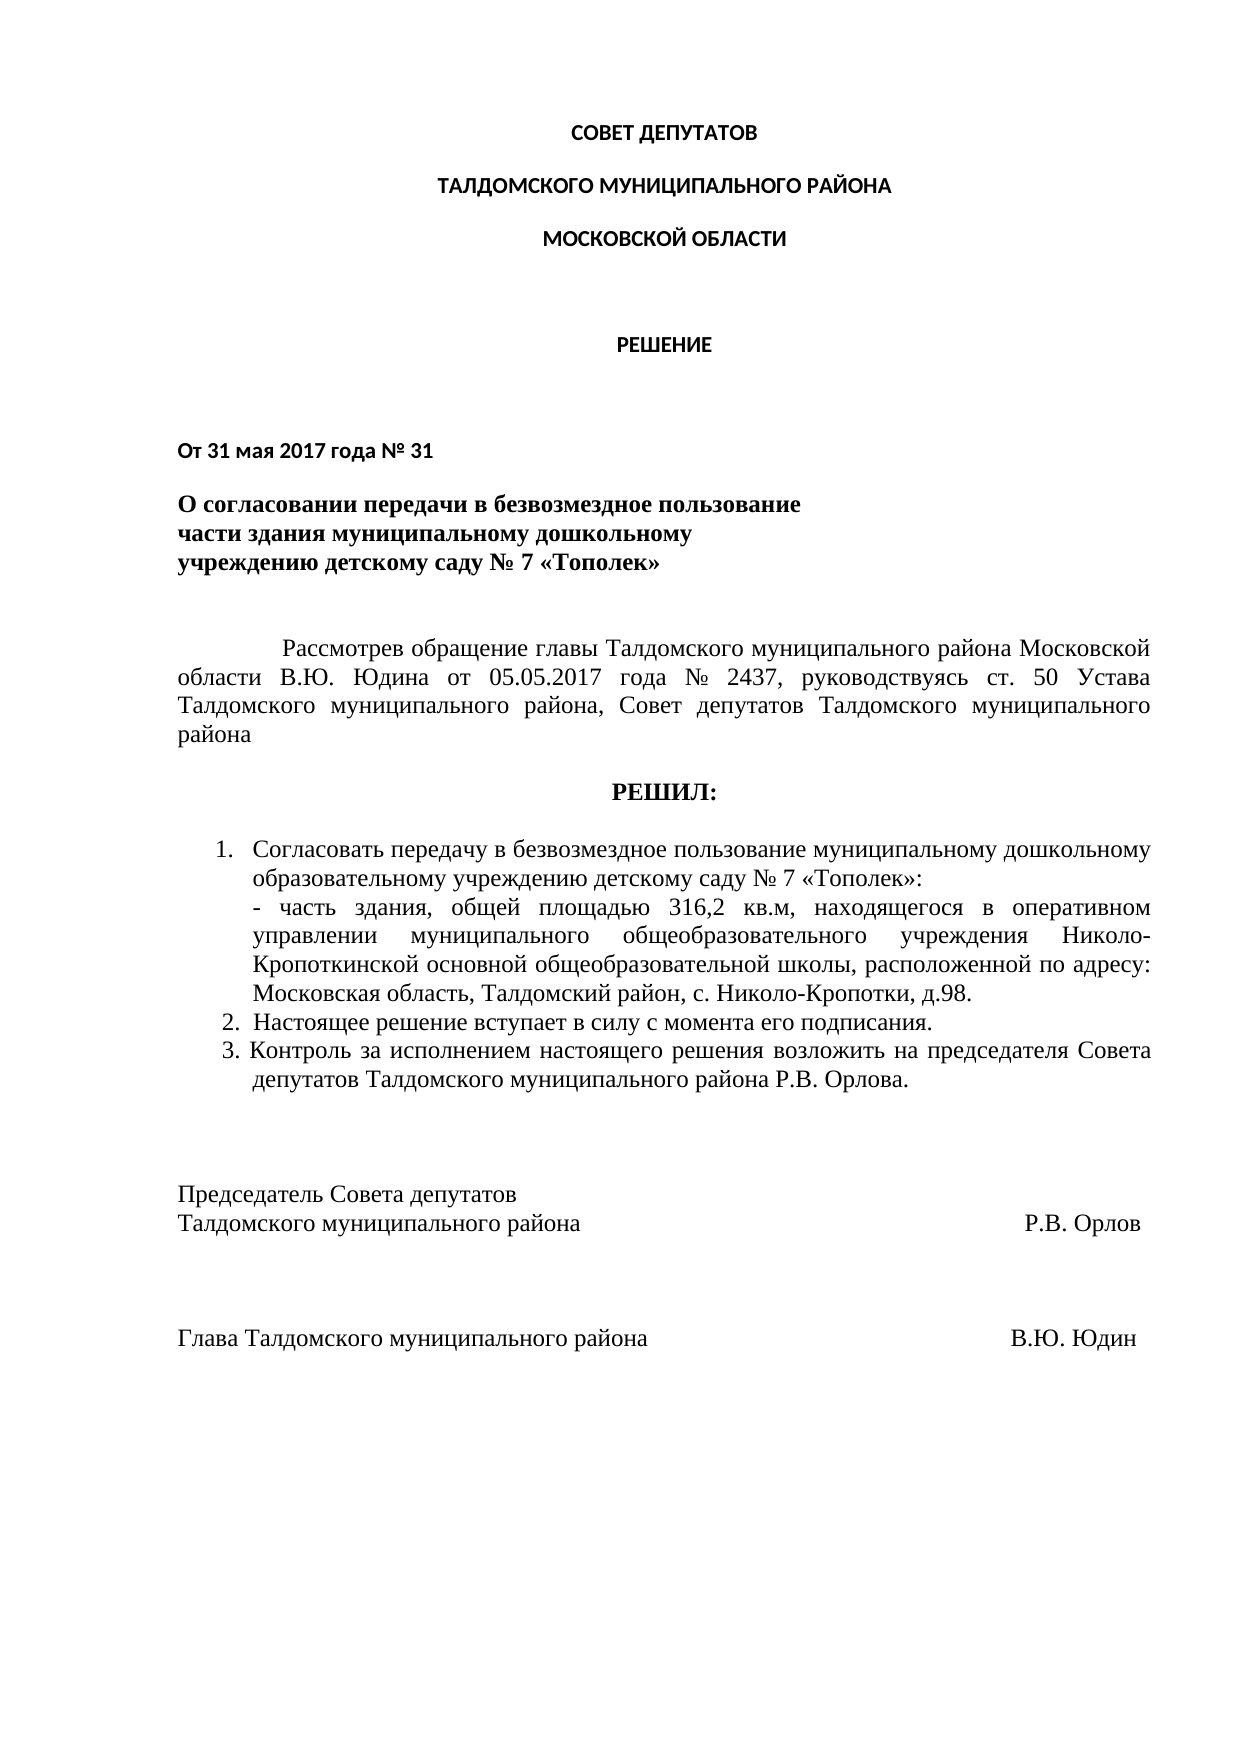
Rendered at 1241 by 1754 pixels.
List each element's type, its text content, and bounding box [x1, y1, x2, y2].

text СОВЕТ ДЕПУТАТОВ [177, 118, 1152, 146]
text ТАЛДОМСКОГО МУНИЦИПАЛЬНОГО РАЙОНА [177, 171, 1152, 199]
text учреждению детскому саду № 7 «Тополек» [177, 547, 1152, 576]
text От 31 мая 2017 года № 31 [177, 436, 1152, 464]
text части здания муниципальному дошкольному [177, 518, 1152, 547]
text О согласовании передачи в безвозмездное пользование [177, 489, 1152, 518]
text Рассмотрев обращение главы Талдомского муниципального района Московской области В.Ю. Юдина от 05.05.2017 года № 2437, руководствуясь ст. 50 Устава Талдомского муниципального района, Совет депутатов Талдомского муниципального района [177, 633, 1152, 748]
text Председатель Совета депутатов [177, 1179, 1152, 1208]
text Талдомского муниципального района Р.В. Орлов [177, 1208, 1152, 1237]
text РЕШИЛ: [177, 777, 1152, 806]
text 3. Контроль за исполнением настоящего решения возложить на председателя Совета депутатов Талдомского муниципального района Р.В. Орлова. [222, 1036, 1152, 1093]
text - часть здания, общей площадью 316,2 кв.м, находящегося в оперативном управлении муниципального общеобразовательного учреждения Николо-Кропоткинской основной общеобразовательной школы, расположенной по адресу: Московская область, Талдомский район, с. Николо-Кропотки, д.98. [252, 892, 1152, 1007]
list Согласовать передачу в безвозмездное пользование муниципальному дошкольному образовательному учреждению детскому саду № 7 «Тополек»: [215, 834, 1152, 892]
text 2. Настоящее решение вступает в силу с момента его подписания. [222, 1007, 1152, 1036]
text РЕШЕНИЕ [177, 330, 1152, 358]
text Глава Талдомского муниципального района В.Ю. Юдин [177, 1323, 1152, 1352]
text МОСКОВСКОЙ ОБЛАСТИ [177, 224, 1152, 252]
